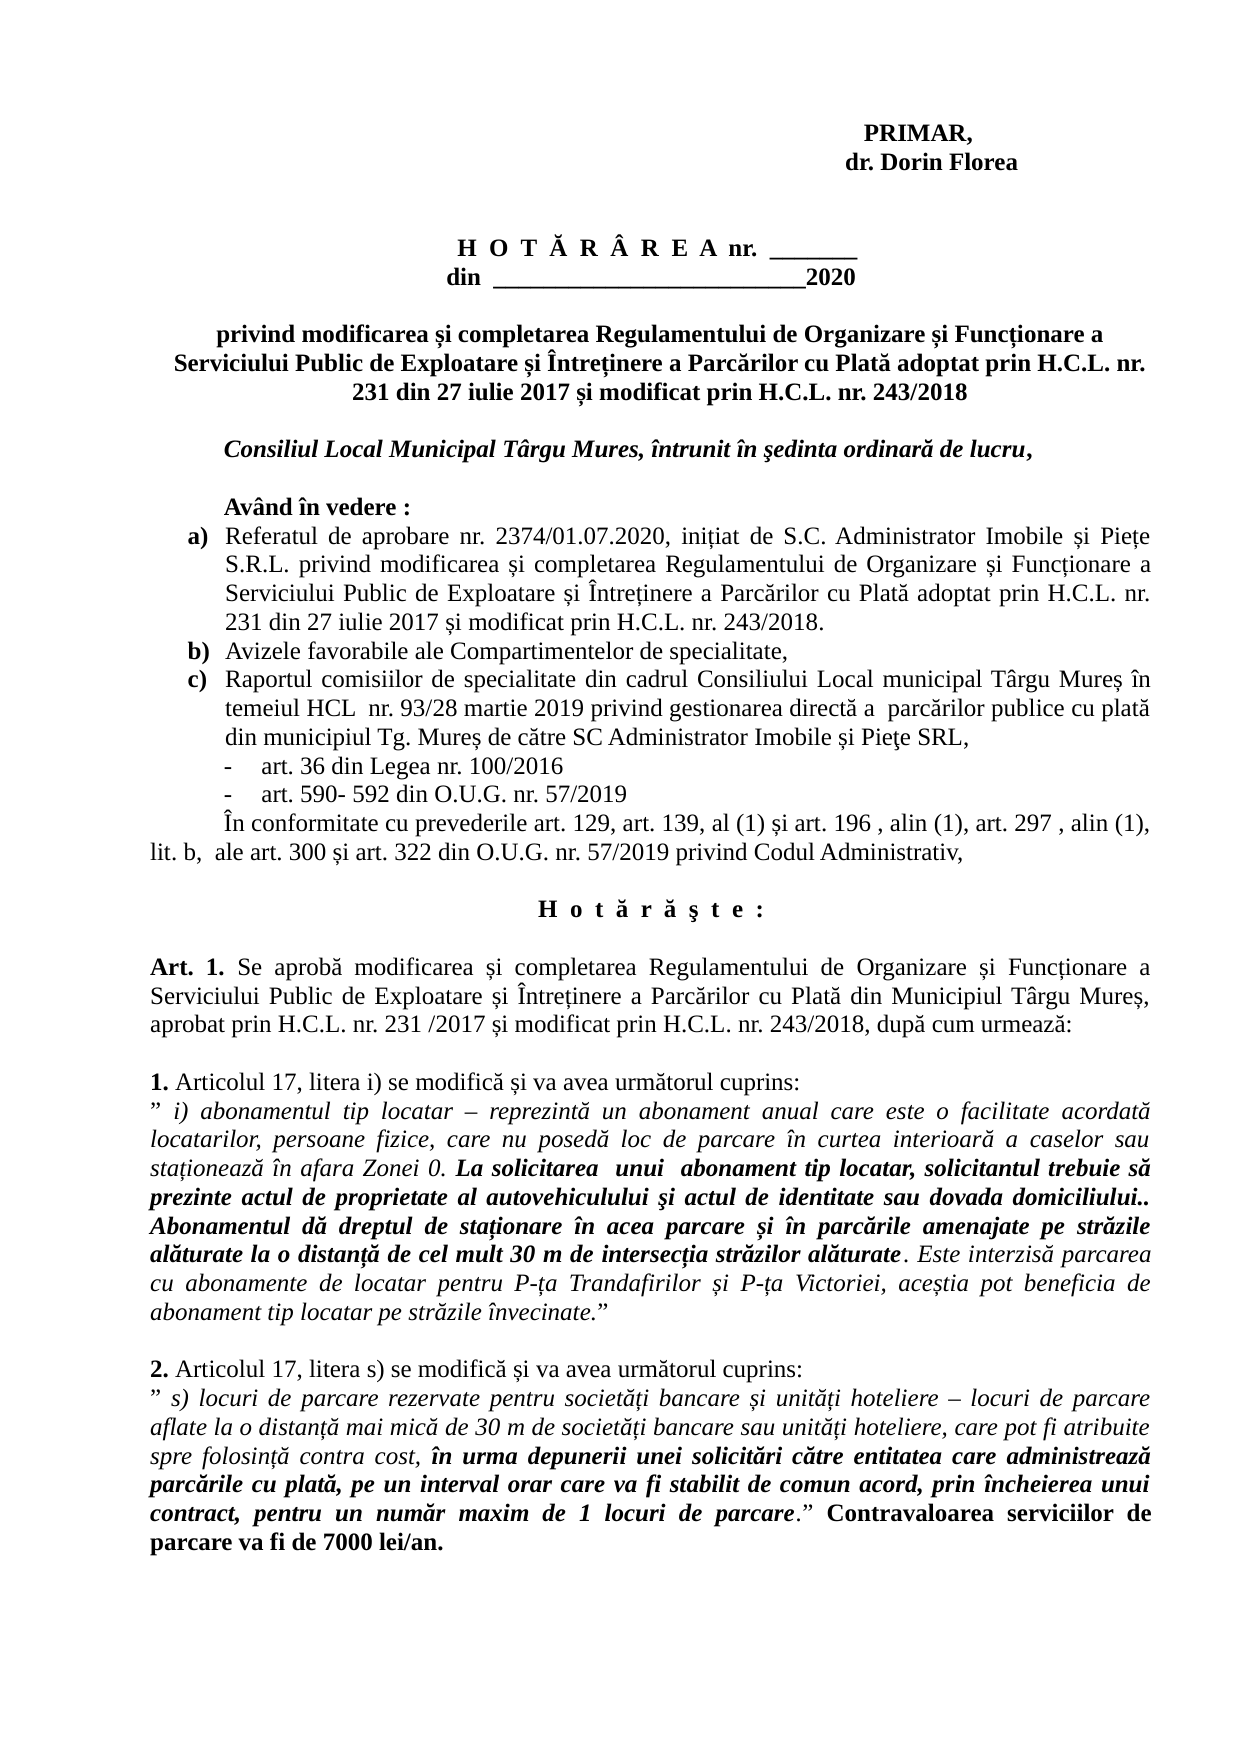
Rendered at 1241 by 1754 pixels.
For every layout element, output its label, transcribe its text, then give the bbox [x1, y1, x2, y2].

text privind modificarea și completarea Regulamentului de Organizare și Funcționare a Serviciului Public de Exploatare și Întreținere a Parcărilor cu Plată adoptat prin H.C.L. nr. 231 din 27 iulie 2017 și modificat prin H.C.L. nr. 243/2018 [168, 319, 1152, 406]
text 1. Articolul 17, litera i) se modifică și va avea următorul cuprins: [150, 1067, 1152, 1096]
text 2. Articolul 17, litera s) se modifică și va avea următorul cuprins: [150, 1354, 1152, 1383]
text H O T Ă R Â R E A nr. _______ [150, 233, 1152, 262]
text Art. 1. Se aprobă modificarea și completarea Regulamentului de Organizare și Funcționare a Serviciului Public de Exploatare și Întreținere a Parcărilor cu Plată din Municipiul Târgu Mureș, aprobat prin H.C.L. nr. 231 /2017 și modificat prin H.C.L. nr. 243/2018, după cum urmează: [150, 952, 1152, 1038]
text În conformitate cu prevederile art. 129, art. 139, al (1) și art. 196 , alin (1), art. 297 , alin (1), lit. b, ale art. 300 și art. 322 din O.U.G. nr. 57/2019 privind Codul Administrativ, [150, 808, 1152, 866]
text ” s) locuri de parcare rezervate pentru societăți bancare și unități hoteliere – locuri de parcare aflate la o distanță mai mică de 30 m de societăți bancare sau unități hoteliere, care pot fi atribuite spre folosință contra cost, în urma depunerii unei solicitări către entitatea care administrează parcările cu plată, pe un interval orar care va fi stabilit de comun acord, prin încheierea unui contract, pentru un număr maxim de 1 locuri de parcare.” Contravaloarea serviciilor de parcare va fi de 7000 lei/an. [150, 1383, 1152, 1556]
text Consiliul Local Municipal Târgu Mures, întrunit în şedinta ordinară de lucru, [150, 434, 1152, 463]
text din _________________________2020 [150, 262, 1152, 291]
text Având în vedere : [150, 492, 1152, 521]
list Referatul de aprobare nr. 2374/01.07.2020, inițiat de S.C. Administrator Imobile și Piețe S.R.L. privind modificarea și completarea Regulamentului de Organizare și Funcționare a Serviciului Public de Exploatare și Întreținere a Parcărilor cu Plată adoptat prin H.C.L. nr. 231 din 27 iulie 2017 și modificat prin H.C.L. nr. 243/2018. [187, 521, 1152, 636]
list art. 590- 592 din O.U.G. nr. 57/2019 [224, 779, 1152, 808]
list art. 36 din Legea nr. 100/2016 [224, 751, 1152, 779]
text H o t ă r ă ş t e : [150, 894, 1152, 923]
list Raportul comisiilor de specialitate din cadrul Consiliului Local municipal Târgu Mureș în temeiul HCL nr. 93/28 martie 2019 privind gestionarea directă a parcărilor publice cu plată din municipiul Tg. Mureș de către SC Administrator Imobile și Pieţe SRL, [187, 664, 1152, 751]
text PRIMAR, [150, 118, 1152, 147]
list Avizele favorabile ale Compartimentelor de specialitate, [187, 636, 1152, 664]
text dr. Dorin Florea [150, 147, 1152, 176]
text ” i) abonamentul tip locatar – reprezintă un abonament anual care este o facilitate acordată locatarilor, persoane fizice, care nu posedă loc de parcare în curtea interioară a caselor sau staționează în afara Zonei 0. La solicitarea unui abonament tip locatar, solicitantul trebuie să prezinte actul de proprietate al autovehiculului şi actul de identitate sau dovada domiciliului.. Abonamentul dă dreptul de staționare în acea parcare și în parcările amenajate pe străzile alăturate la o distanță de cel mult 30 m de intersecția străzilor alăturate. Este interzisă parcarea cu abonamente de locatar pentru P-ța Trandafirilor și P-ța Victoriei, aceștia pot beneficia de abonament tip locatar pe străzile învecinate.” [150, 1096, 1152, 1326]
